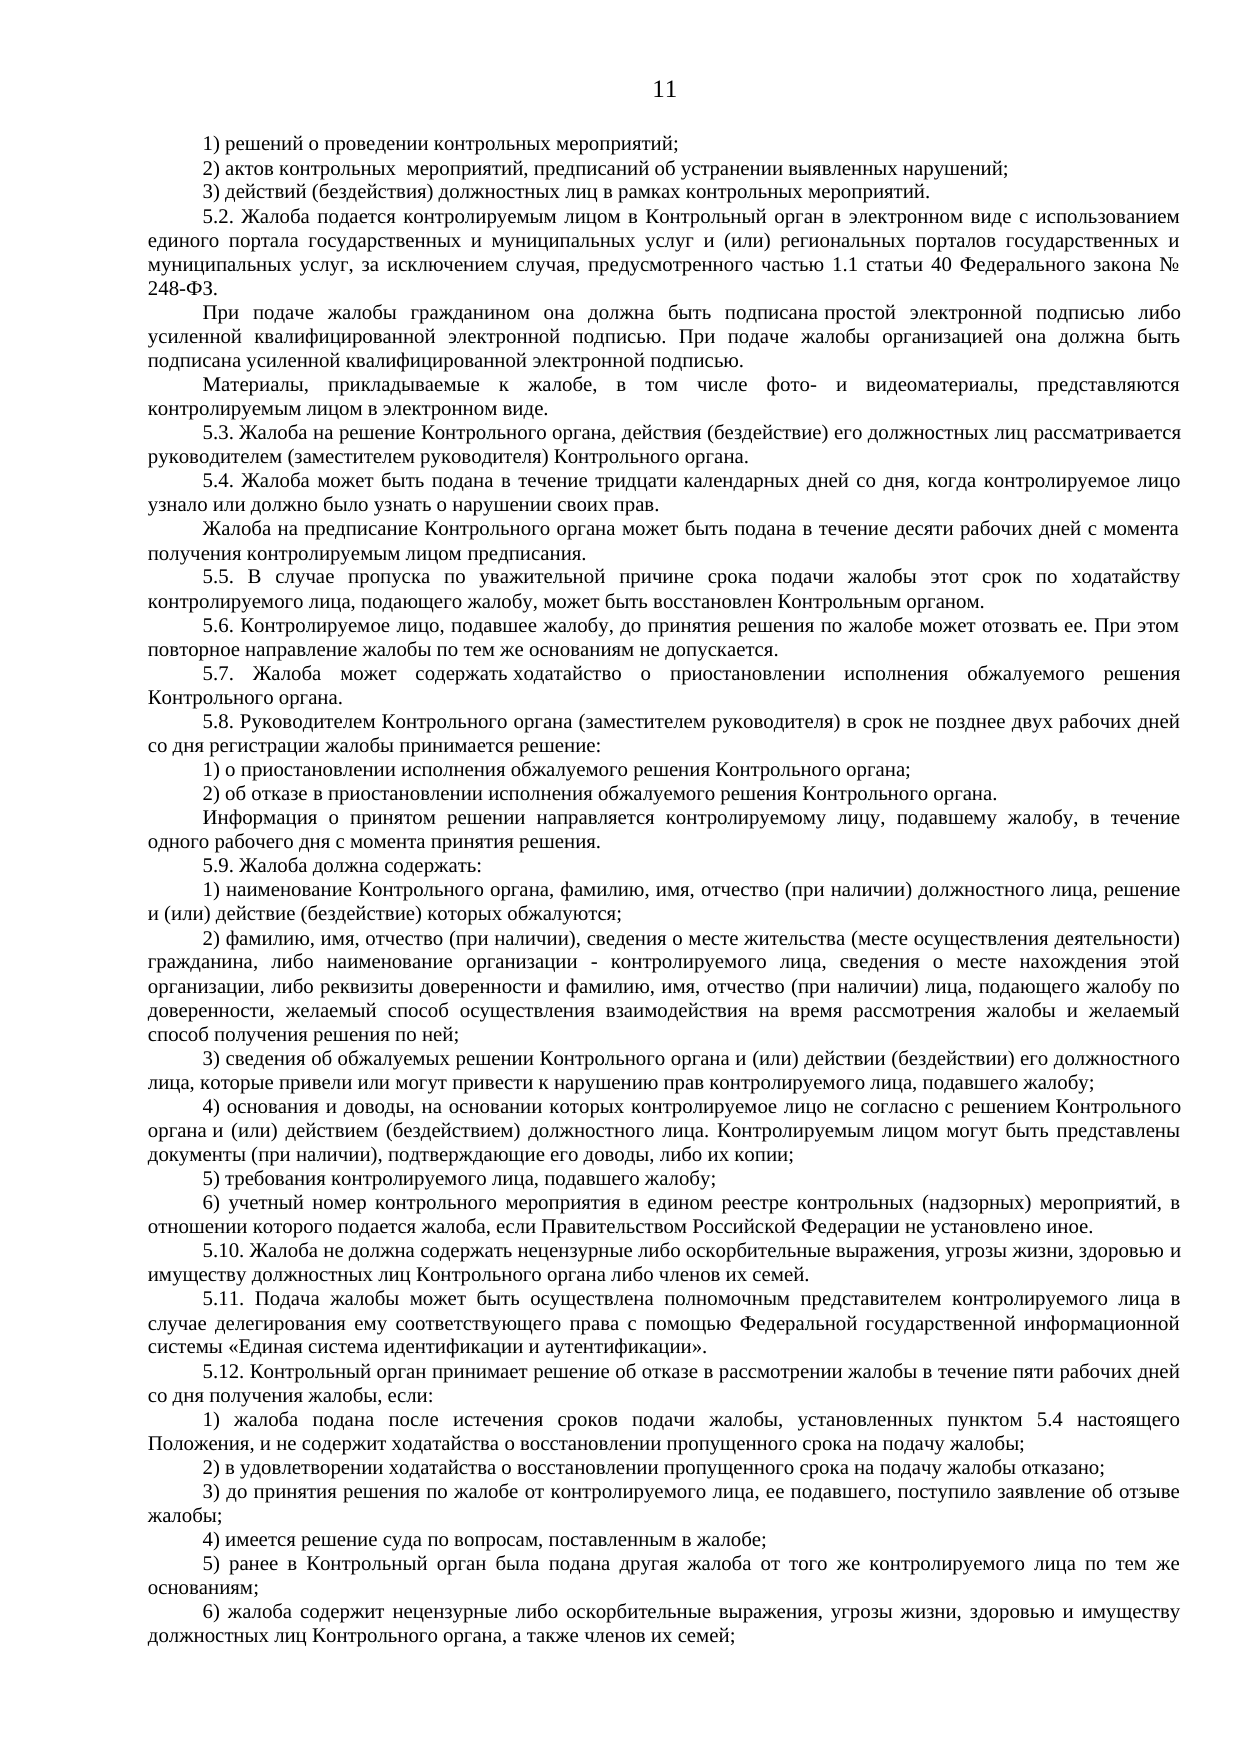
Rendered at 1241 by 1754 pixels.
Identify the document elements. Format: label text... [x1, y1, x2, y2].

text 5.11. Подача жалобы может быть осуществлена полномочным представителем контролируемого лица в случае делегирования ему соответствующего права с помощью Федеральной государственной информационной системы «Единая система идентификации и аутентификации». [148, 1286, 1181, 1358]
text 2) фамилию, имя, отчество (при наличии), сведения о месте жительства (месте осуществления деятельности) гражданина, либо наименование организации - контролируемого лица, сведения о месте нахождения этой организации, либо реквизиты доверенности и фамилию, имя, отчество (при наличии) лица, подающего жалобу по доверенности, желаемый способ осуществления взаимодействия на время рассмотрения жалобы и желаемый способ получения решения по ней; [148, 925, 1181, 1046]
text 2) актов контрольных мероприятий, предписаний об устранении выявленных нарушений; [148, 155, 1181, 179]
text 5.9. Жалоба должна содержать: [202, 853, 1181, 877]
text 5.7. Жалоба может содержать ходатайство о приостановлении исполнения обжалуемого решения Контрольного органа. [148, 661, 1181, 709]
text 5.4. Жалоба может быть подана в течение тридцати календарных дней со дня, когда контролируемое лицо узнало или должно было узнать о нарушении своих прав. [148, 468, 1181, 516]
text 5) ранее в Контрольный орган была подана другая жалоба от того же контролируемого лица по тем же основаниям; [148, 1551, 1181, 1599]
text 5.5. В случае пропуска по уважительной причине срока подачи жалобы этот срок по ходатайству контролируемого лица, подающего жалобу, может быть восстановлен Контрольным органом. [148, 564, 1181, 613]
text 3) сведения об обжалуемых решении Контрольного органа и (или) действии (бездействии) его должностного лица, которые привели или могут привести к нарушению прав контролируемого лица, подавшего жалобу; [148, 1046, 1181, 1094]
text 4) имеется решение суда по вопросам, поставленным в жалобе; [148, 1527, 1181, 1551]
text 2) в удовлетворении ходатайства о восстановлении пропущенного срока на подачу жалобы отказано; [148, 1455, 1181, 1479]
text 5.8. Руководителем Контрольного органа (заместителем руководителя) в срок не позднее двух рабочих дней со дня регистрации жалобы принимается решение: [148, 709, 1181, 757]
text Жалоба на предписание Контрольного органа может быть подана в течение десяти рабочих дней с момента получения контролируемым лицом предписания. [148, 516, 1181, 564]
text 5) требования контролируемого лица, подавшего жалобу; [148, 1166, 1181, 1190]
text 1) решений о проведении контрольных мероприятий; [148, 131, 1181, 155]
text 1) наименование Контрольного органа, фамилию, имя, отчество (при наличии) должностного лица, решение и (или) действие (бездействие) которых обжалуются; [148, 877, 1181, 925]
text 5.10. Жалоба не должна содержать нецензурные либо оскорбительные выражения, угрозы жизни, здоровью и имуществу должностных лиц Контрольного органа либо членов их семей. [148, 1238, 1181, 1286]
text 5.2. Жалоба подается контролируемым лицом в Контрольный орган в электронном виде с использованием единого портала государственных и муниципальных услуг и (или) региональных порталов государственных и муниципальных услуг, за исключением случая, предусмотренного частью 1.1 статьи 40 Федерального закона № 248-ФЗ. [148, 203, 1181, 300]
text 6) учетный номер контрольного мероприятия в едином реестре контрольных (надзорных) мероприятий, в отношении которого подается жалоба, если Правительством Российской Федерации не установлено иное. [148, 1190, 1181, 1238]
text При подаче жалобы гражданином она должна быть подписана простой электронной подписью либо усиленной квалифицированной электронной подписью. При подаче жалобы организацией она должна быть подписана усиленной квалифицированной электронной подписью. [148, 300, 1181, 372]
text 2) об отказе в приостановлении исполнения обжалуемого решения Контрольного органа. [148, 781, 1181, 805]
text 6) жалоба содержит нецензурные либо оскорбительные выражения, угрозы жизни, здоровью и имуществу должностных лиц Контрольного органа, а также членов их семей; [148, 1599, 1181, 1647]
text 5.3. Жалоба на решение Контрольного органа, действия (бездействие) его должностных лиц рассматривается руководителем (заместителем руководителя) Контрольного органа. [148, 420, 1181, 468]
text 3) до принятия решения по жалобе от контролируемого лица, ее подавшего, поступило заявление об отзыве жалобы; [148, 1479, 1181, 1527]
text 5.6. Контролируемое лицо, подавшее жалобу, до принятия решения по жалобе может отозвать ее. При этом повторное направление жалобы по тем же основаниям не допускается. [148, 613, 1181, 661]
text Материалы, прикладываемые к жалобе, в том числе фото- и видеоматериалы, представляются контролируемым лицом в электронном виде. [148, 372, 1181, 420]
text 1) жалоба подана после истечения сроков подачи жалобы, установленных пунктом 5.4 настоящего Положения, и не содержит ходатайства о восстановлении пропущенного срока на подачу жалобы; [148, 1407, 1181, 1455]
text 3) действий (бездействия) должностных лиц в рамках контрольных мероприятий. [148, 179, 1181, 203]
text 4) основания и доводы, на основании которых контролируемое лицо не согласно с решением Контрольного органа и (или) действием (бездействием) должностного лица. Контролируемым лицом могут быть представлены документы (при наличии), подтверждающие его доводы, либо их копии; [148, 1094, 1181, 1166]
text Информация о принятом решении направляется контролируемому лицу, подавшему жалобу, в течение одного рабочего дня с момента принятия решения. [148, 805, 1181, 853]
text 1) о приостановлении исполнения обжалуемого решения Контрольного органа; [148, 757, 1181, 781]
text 5.12. Контрольный орган принимает решение об отказе в рассмотрении жалобы в течение пяти рабочих дней со дня получения жалобы, если: [148, 1358, 1181, 1407]
